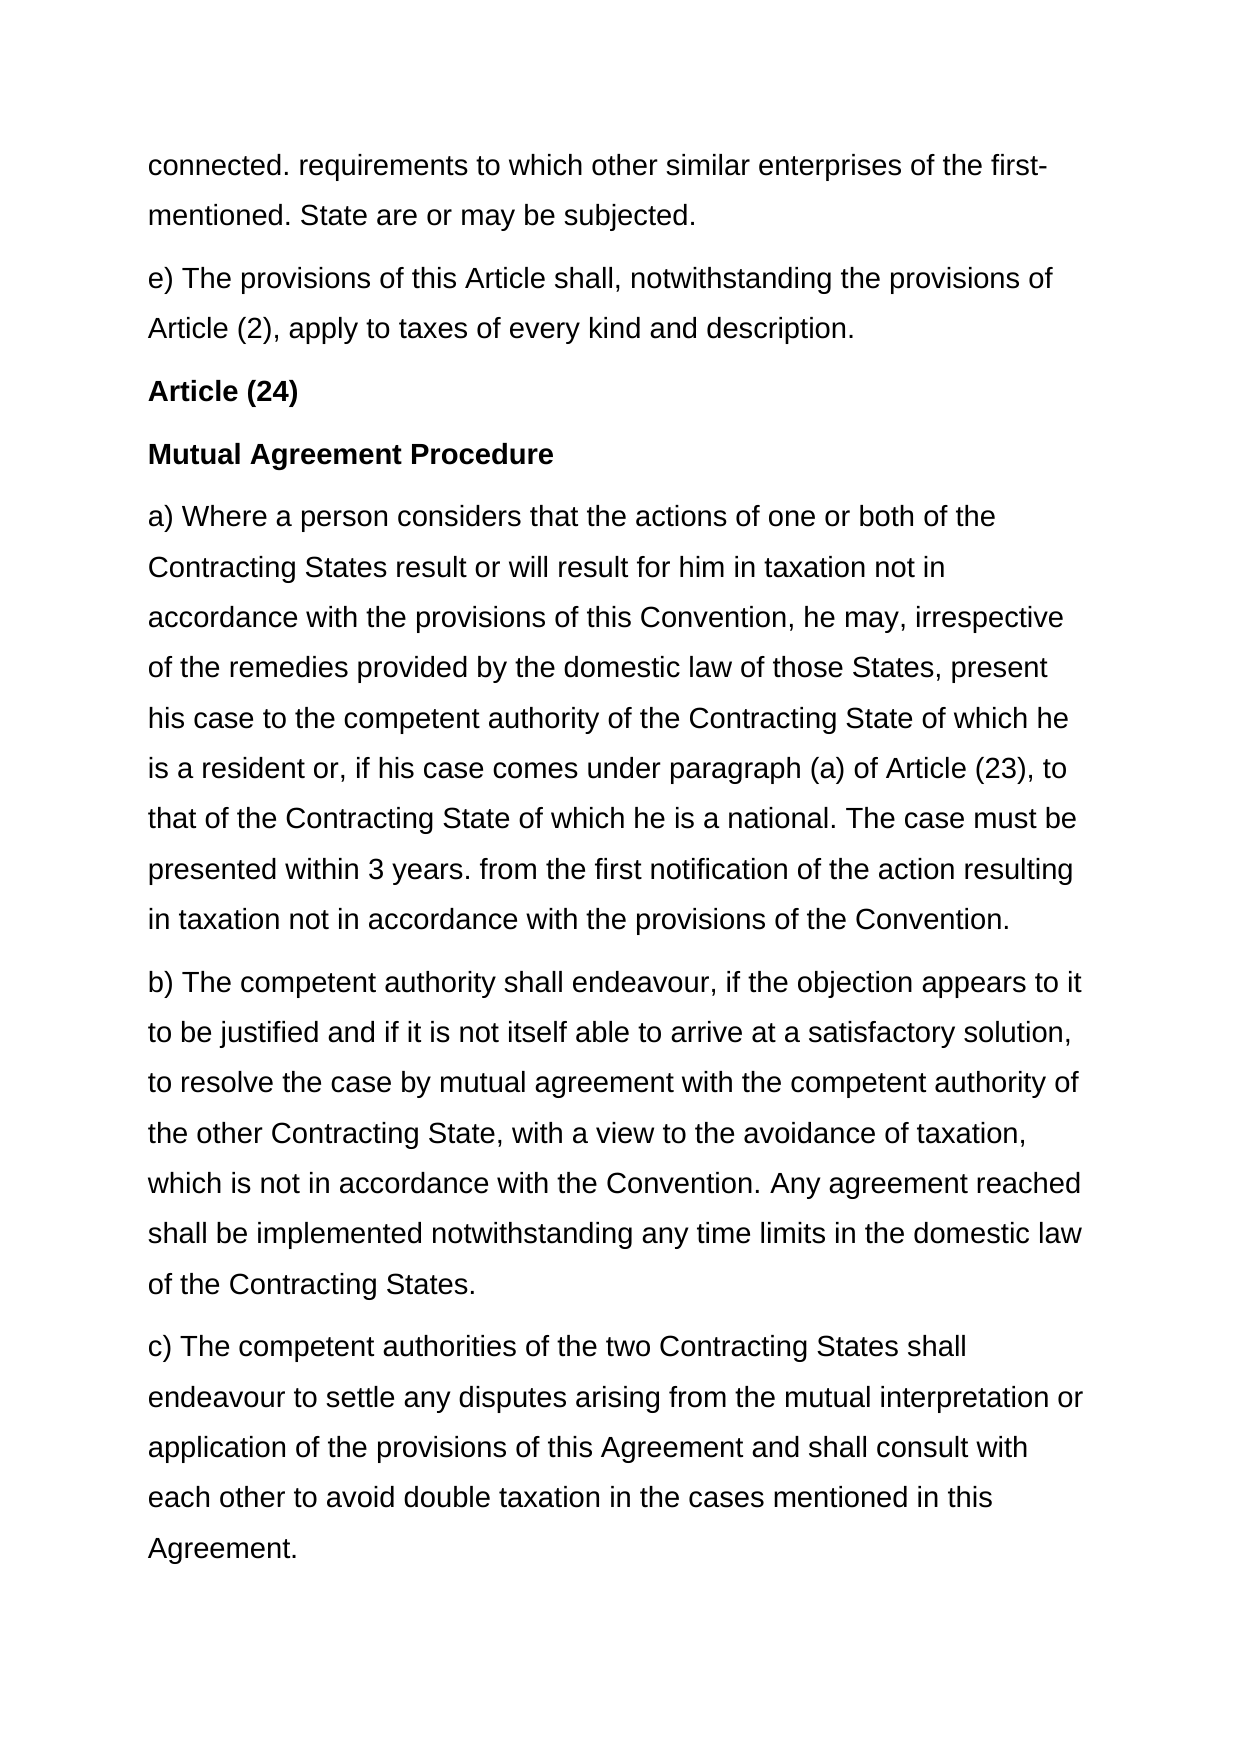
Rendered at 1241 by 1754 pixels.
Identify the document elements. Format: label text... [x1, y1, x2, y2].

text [148, 148, 1093, 231]
text Article (24) [148, 374, 1093, 407]
text e) The provisions of this Article shall, notwithstanding the provisions of Article (2), apply to taxes of every kind and description. [148, 261, 1093, 344]
text c) The competent authorities of the two Contracting States shall endeavour to settle any disputes arising from the mutual interpretation or application of the provisions of this Agreement and shall consult with each other to avoid double taxation in the cases mentioned in this Agreement. [148, 1329, 1093, 1564]
text Mutual Agreement Procedure [148, 437, 1093, 470]
text b) The competent authority shall endeavour, if the objection appears to it to be justified and if it is not itself able to arrive at a satisfactory solution, to resolve the case by mutual agreement with the competent authority of the other Contracting State, with a view to the avoidance of taxation, which is not in accordance with the Convention. Any agreement reached shall be implemented notwithstanding any time limits in the domestic law of the Contracting States. [148, 965, 1093, 1300]
text a) Where a person considers that the actions of one or both of the Contracting States result or will result for him in taxation not in accordance with the provisions of this Convention, he may, irrespective of the remedies provided by the domestic law of those States, present his case to the competent authority of the Contracting State of which he is a resident or, if his case comes under paragraph (a) of Article (23), to that of the Contracting State of which he is a national. The case must be presented within 3 years. from the first notification of the action resulting in taxation not in accordance with the provisions of the Convention. [148, 499, 1093, 936]
